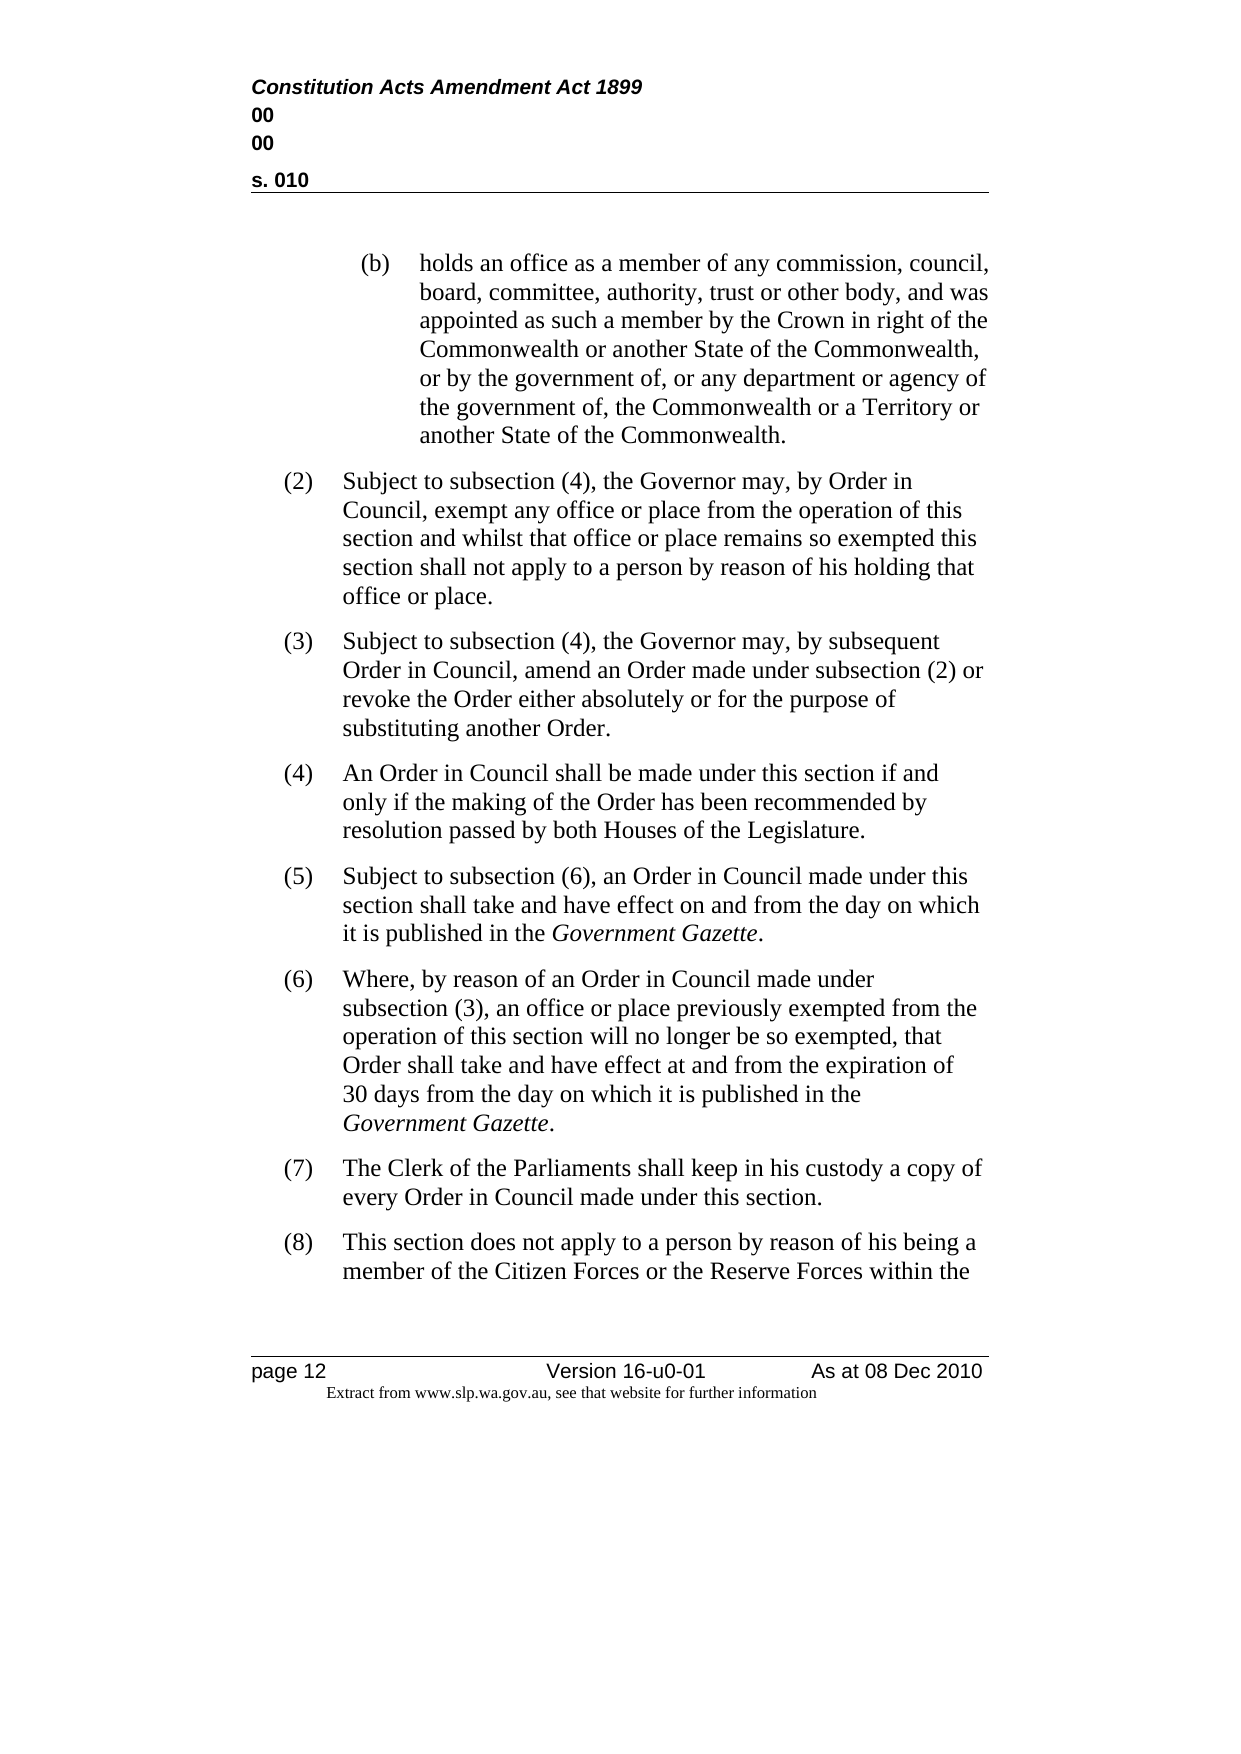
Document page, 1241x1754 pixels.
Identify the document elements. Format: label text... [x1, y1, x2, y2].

text (2) Subject to subsection (4), the Governor may, by Order in Council, exempt any office or place from the operation of this section and whilst that office or place remains so exempted this section shall not apply to a person by reason of his holding that office or place. [251, 466, 989, 610]
text (3) Subject to subsection (4), the Governor may, by subsequent Order in Council, amend an Order made under subsection (2) or revoke the Order either absolutely or for the purpose of substituting another Order. [251, 626, 989, 741]
text (7) The Clerk of the Parliaments shall keep in his custody a copy of every Order in Council made under this section. [251, 1153, 989, 1211]
text (b) holds an office as a member of any commission, council, board, committee, authority, trust or other body, and was appointed as such a member by the Crown in right of the Commonwealth or another State of the Commonwealth, or by the government of, or any department or agency of the government of, the Commonwealth or a Territory or another State of the Commonwealth. [251, 248, 989, 449]
text (6) Where, by reason of an Order in Council made under subsection (3), an office or place previously exempted from the operation of this section will no longer be so exempted, that Order shall take and have effect at and from the expiration of 30 days from the day on which it is published in the Government Gazette. [251, 964, 989, 1136]
text (4) An Order in Council shall be made under this section if and only if the making of the Order has been recommended by resolution passed by both Houses of the Legislature. [251, 758, 989, 844]
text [251, 1227, 989, 1285]
text (5) Subject to subsection (6), an Order in Council made under this section shall take and have effect on and from the day on which it is published in the Government Gazette. [251, 861, 989, 947]
